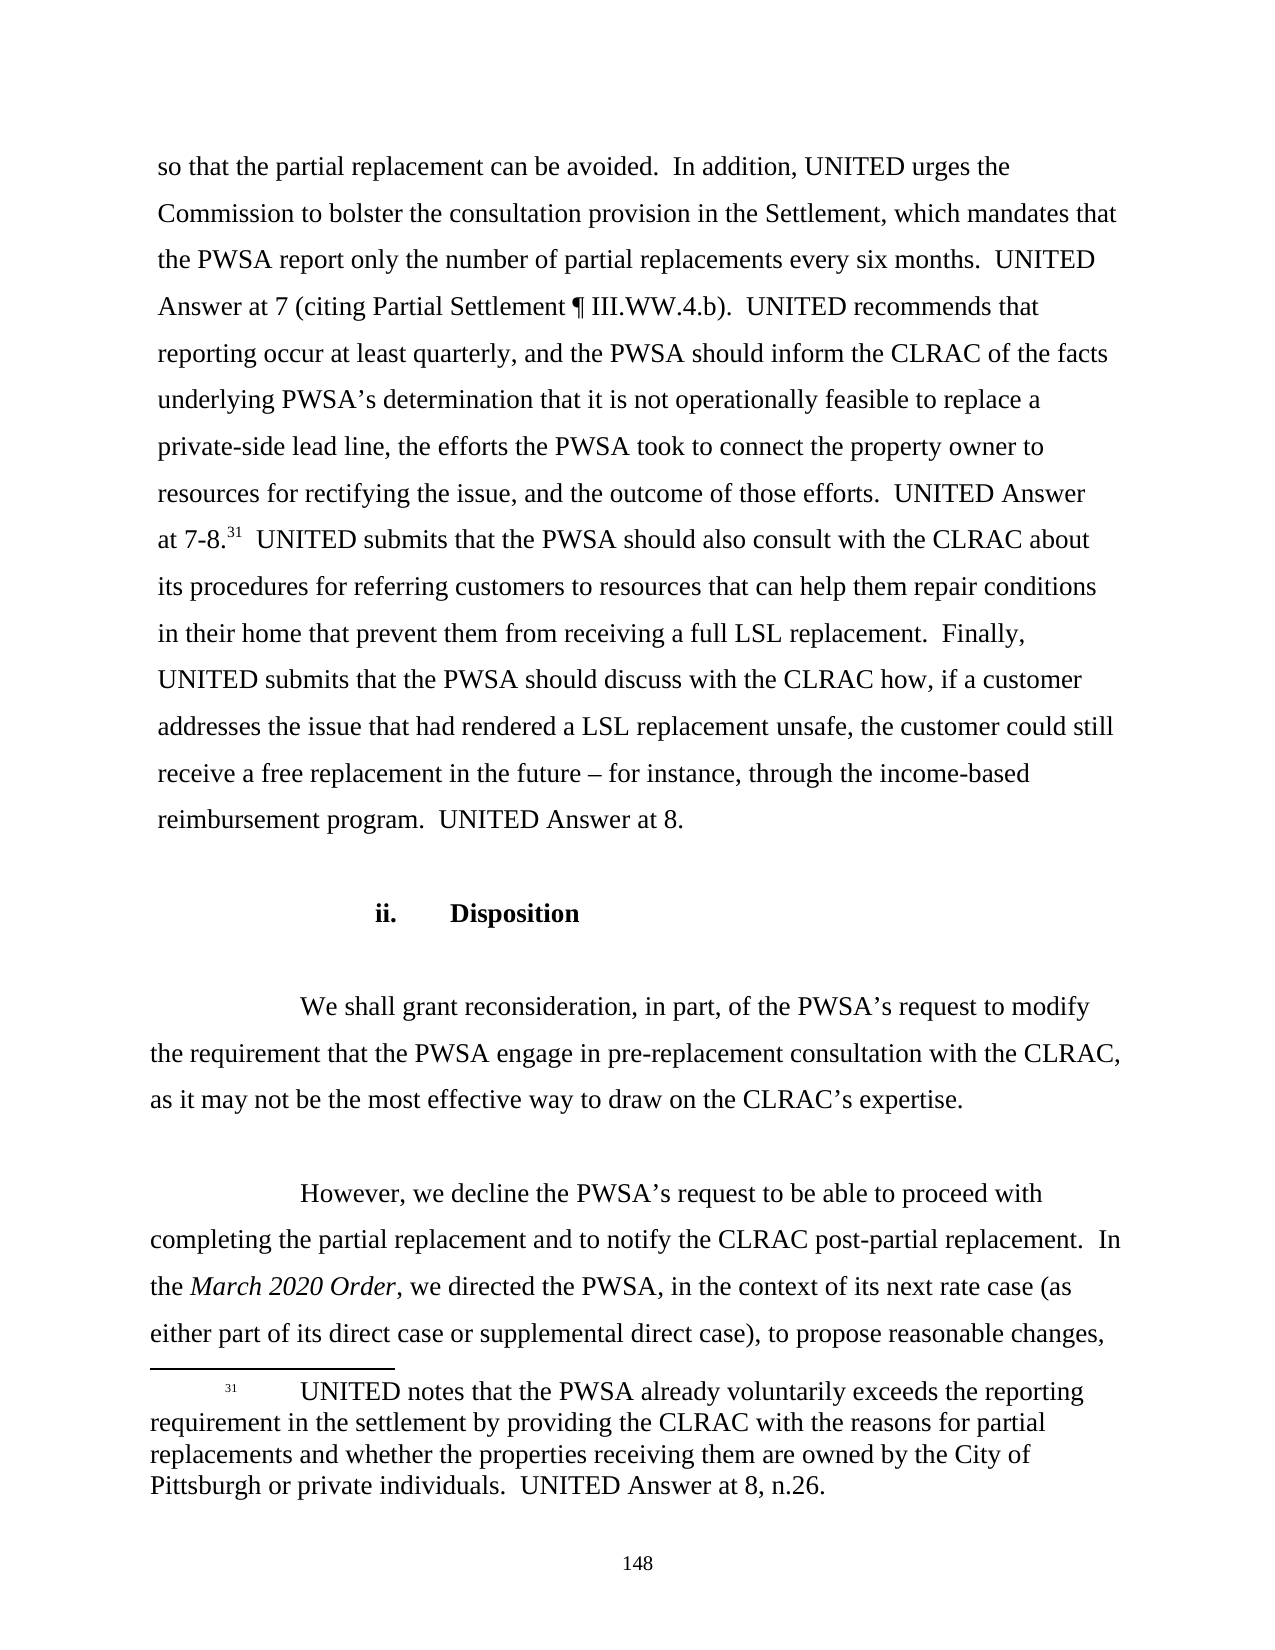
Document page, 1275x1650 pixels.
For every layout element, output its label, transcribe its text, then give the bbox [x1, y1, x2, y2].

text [150, 1177, 1125, 1348]
subtitle Disposition [375, 897, 1125, 928]
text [157, 150, 1117, 834]
text We shall grant reconsideration, in part, of the PWSA’s request to modify the requirement that the PWSA engage in pre-replacement consultation with the CLRAC, as it may not be the most effective way to draw on the CLRAC’s expertise. [150, 990, 1125, 1114]
